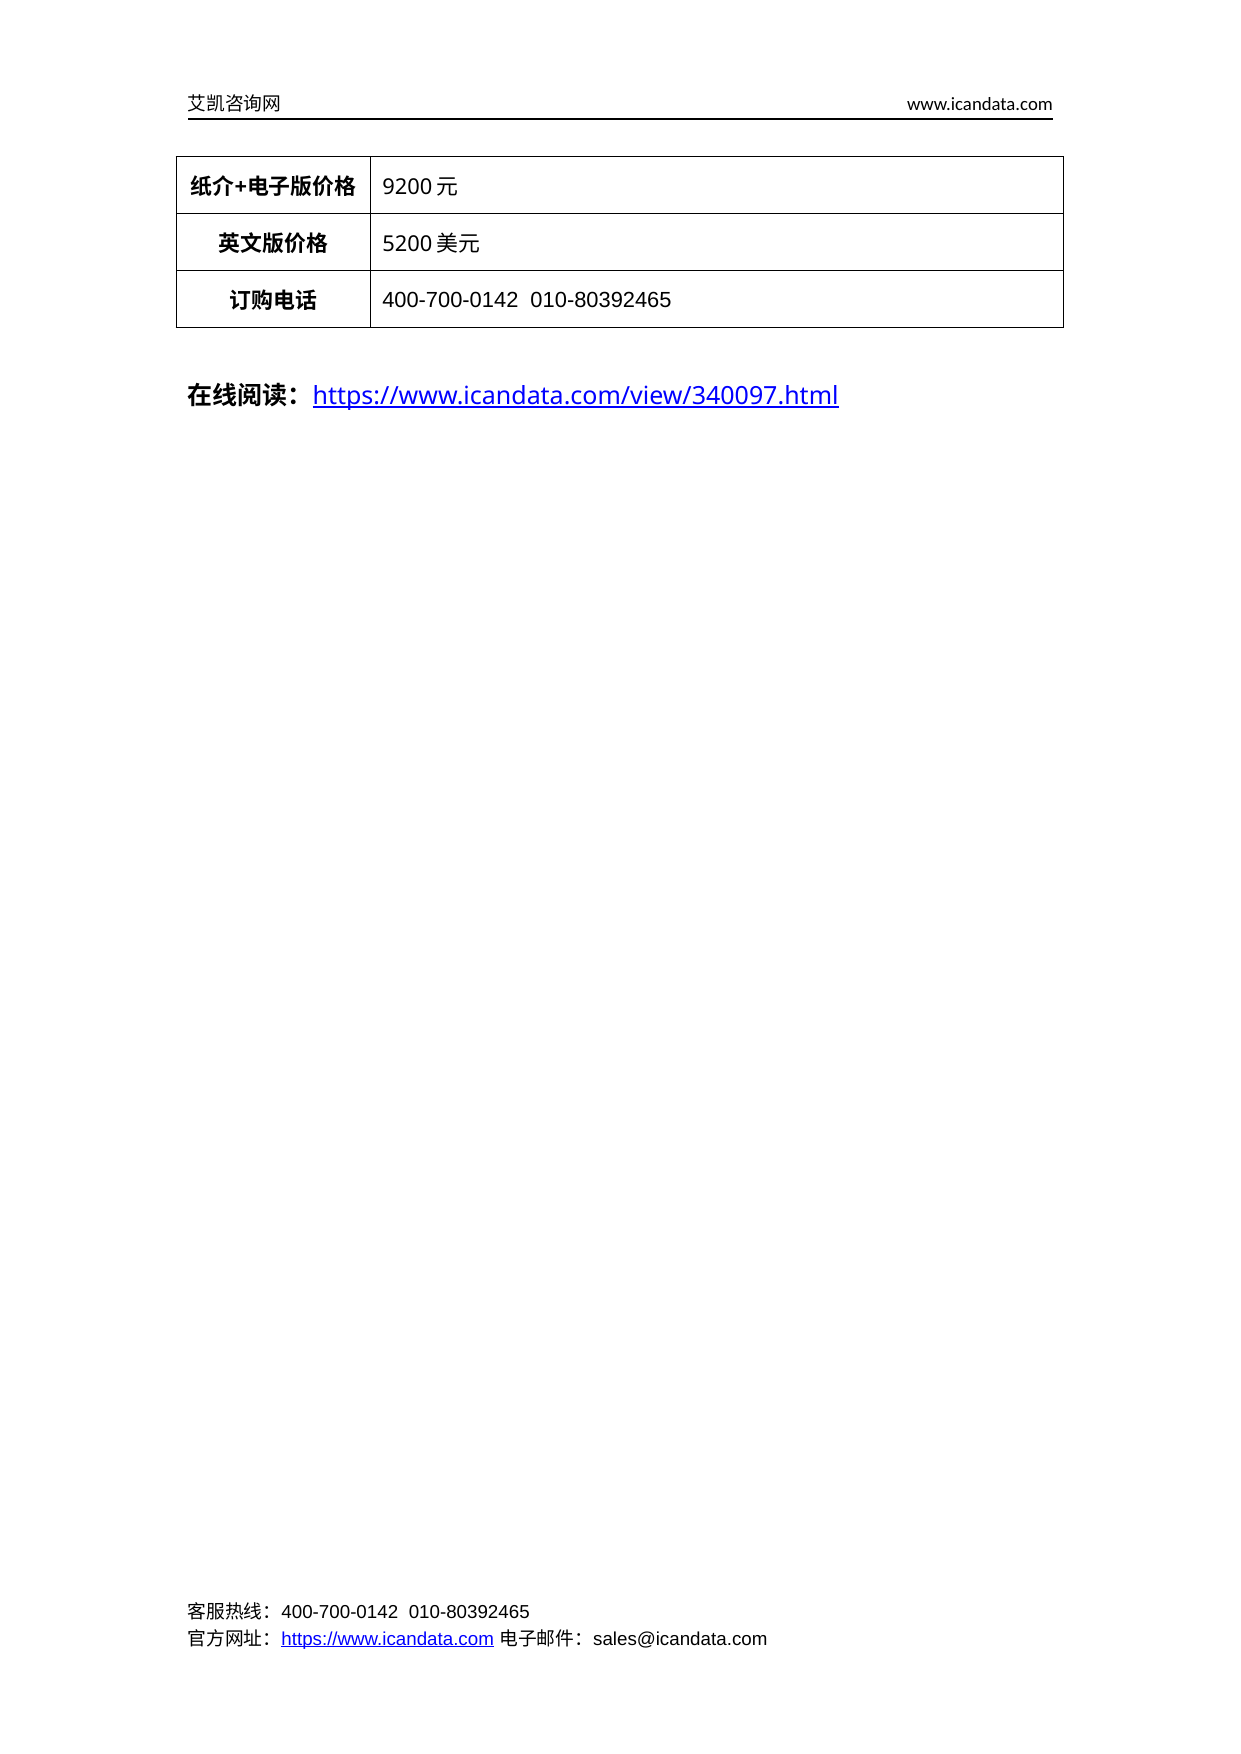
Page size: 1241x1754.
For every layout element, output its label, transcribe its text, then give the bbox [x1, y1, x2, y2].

text 在线阅读：https://www.icandata.com/view/340097.html [187, 361, 1053, 426]
table_cell 英文版价格 [177, 214, 370, 270]
table_cell 纸介+电子版价格 [177, 157, 370, 213]
table_cell 400-700-0142 010-80392465 [371, 271, 1063, 327]
table_cell 9200元 [371, 157, 1063, 213]
table_cell 5200美元 [371, 214, 1063, 270]
table_cell 订购电话 [177, 271, 370, 327]
